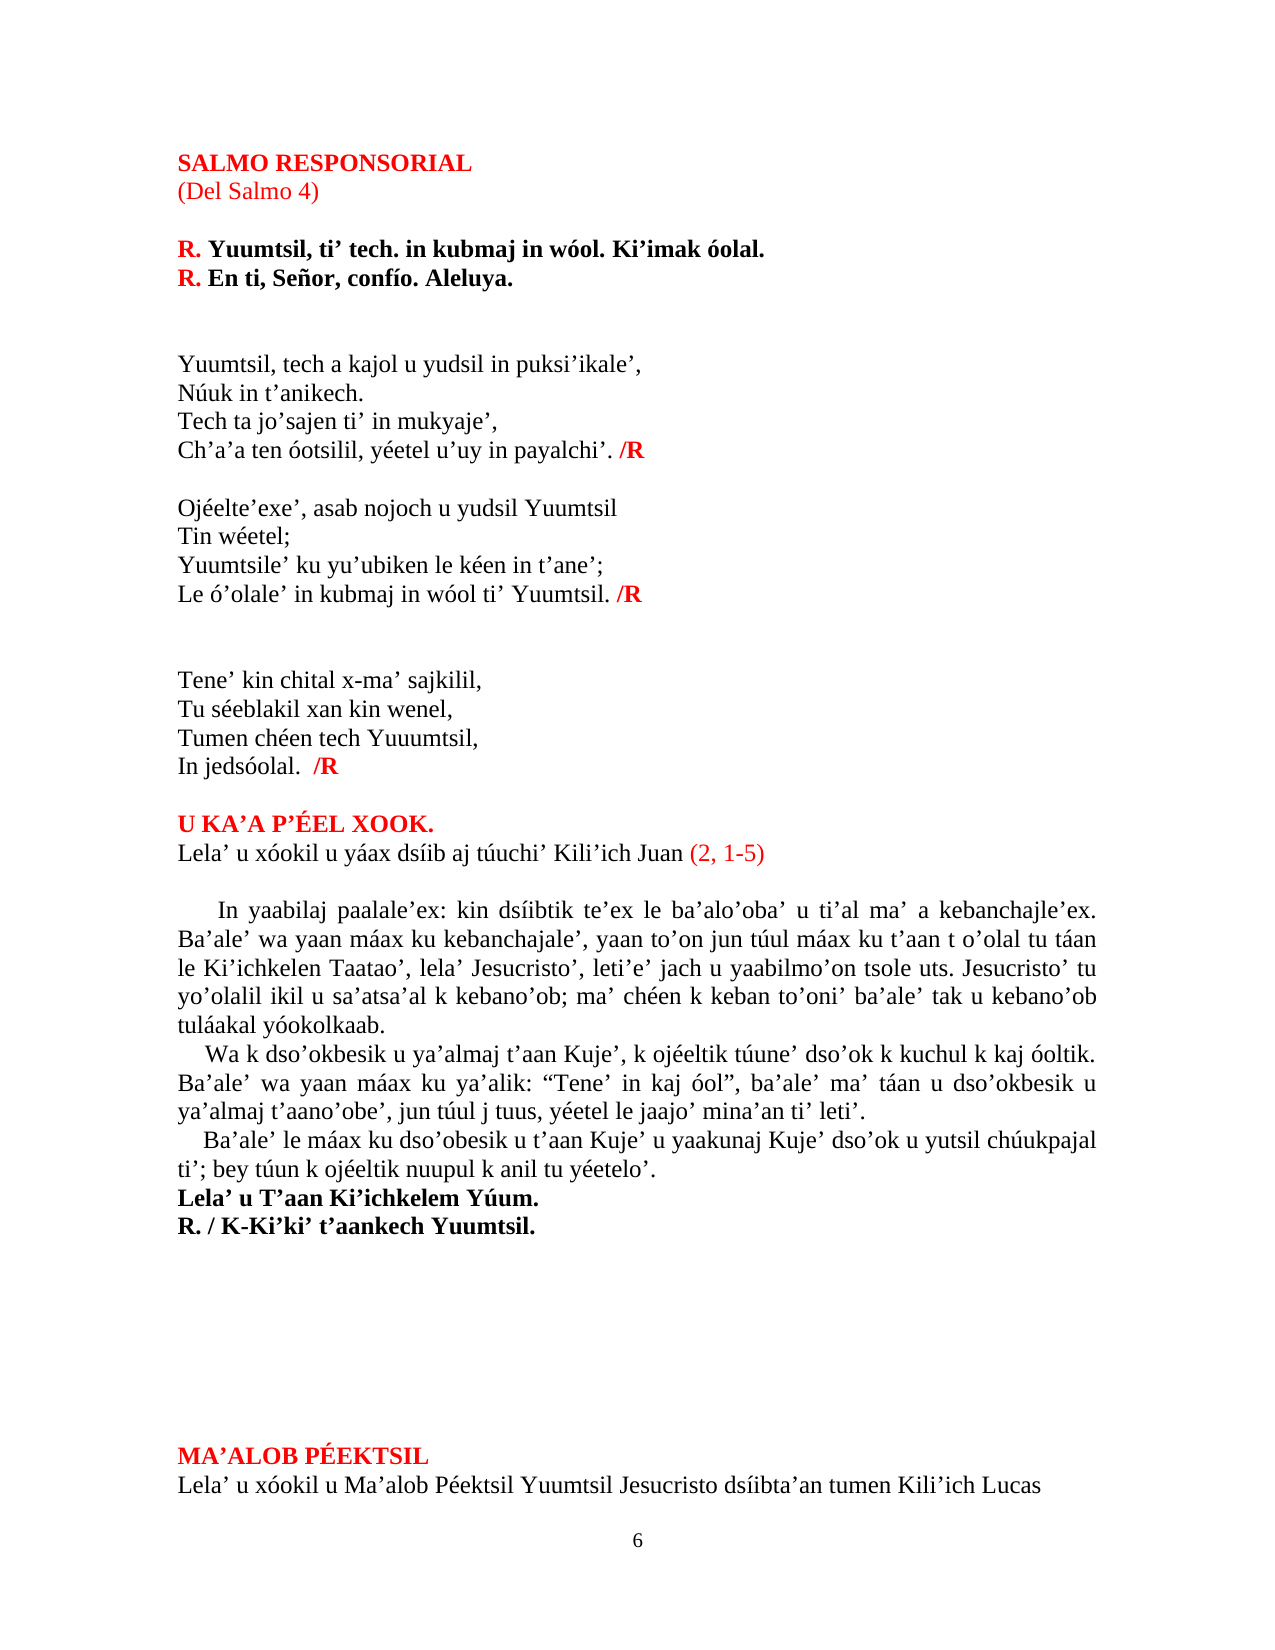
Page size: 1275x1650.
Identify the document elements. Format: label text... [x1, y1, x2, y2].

text Yuumtsile’ ku yu’ubiken le kéen in t’ane’; [177, 550, 1098, 579]
text Lela’ u xóokil u yáax dsíib aj túuchi’ Kili’ich Juan (2, 1-5) [177, 838, 1098, 866]
text (Del Salmo 4) [177, 176, 1098, 205]
text Le ó’olale’ in kubmaj in wóol ti’ Yuumtsil. /R [177, 579, 1098, 608]
text U KA’A P’ÉEL XOOK. [177, 809, 1098, 838]
text MA’ALOB PÉEKTSIL [177, 1441, 1098, 1470]
text Ojéelte’exe’, asab nojoch u yudsil Yuumtsil [177, 493, 1098, 521]
text R. / K-Ki’ki’ t’aankech Yuumtsil. [177, 1211, 1098, 1240]
text Lela’ u xóokil u Ma’alob Péektsil Yuumtsil Jesucristo dsíibta’an tumen Kili’ich Lucas [177, 1470, 1098, 1499]
text Yuumtsil, tech a kajol u yudsil in puksi’ikale’, [177, 349, 1098, 378]
text SALMO RESPONSORIAL [177, 148, 1098, 176]
text Lela’ u T’aan Ki’ichkelem Yúum. [177, 1183, 1098, 1211]
text R. En ti, Señor, confío. Aleluya. [177, 263, 1098, 291]
text Tu séeblakil xan kin wenel, [177, 694, 1098, 723]
text Tumen chéen tech Yuuumtsil, [177, 723, 1098, 751]
text In yaabilaj paalale’ex: kin dsíibtik te’ex le ba’alo’oba’ u ti’al ma’ a kebanchajle’ex. Ba’ale’ wa yaan máax ku kebanchajale’, yaan to’on jun túul máax ku t’aan t o’olal tu táan le Ki’ichkelen Taatao’, lela’ Jesucristo’, leti’e’ jach u yaabilmo’on tsole uts. Jesucristo’ tu yo’olalil ikil u sa’atsa’al k kebano’ob; ma’ chéen k keban to’oni’ ba’ale’ tak u kebano’ob tuláakal yóokolkaab. [177, 895, 1098, 1039]
text Tene’ kin chital x-ma’ sajkilil, [177, 665, 1098, 694]
text Núuk in t’anikech. [177, 378, 1098, 406]
text Ch’a’a ten óotsilil, yéetel u’uy in payalchi’. /R [177, 435, 1098, 464]
text Ba’ale’ le máax ku dso’obesik u t’aan Kuje’ u yaakunaj Kuje’ dso’ok u yutsil chúukpajal ti’; bey túun k ojéeltik nuupul k anil tu yéetelo’. [177, 1125, 1098, 1183]
text Tin wéetel; [177, 521, 1098, 550]
text Tech ta jo’sajen ti’ in mukyaje’, [177, 406, 1098, 435]
text R. Yuumtsil, ti’ tech. in kubmaj in wóol. Ki’imak óolal. [177, 234, 1098, 263]
text Wa k dso’okbesik u ya’almaj t’aan Kuje’, k ojéeltik túune’ dso’ok k kuchul k kaj óoltik. Ba’ale’ wa yaan máax ku ya’alik: “Tene’ in kaj óol”, ba’ale’ ma’ táan u dso’okbesik u ya’almaj t’aano’obe’, jun túul j tuus, yéetel le jaajo’ mina’an ti’ leti’. [177, 1039, 1098, 1125]
text In jedsóolal. /R [177, 751, 1098, 780]
